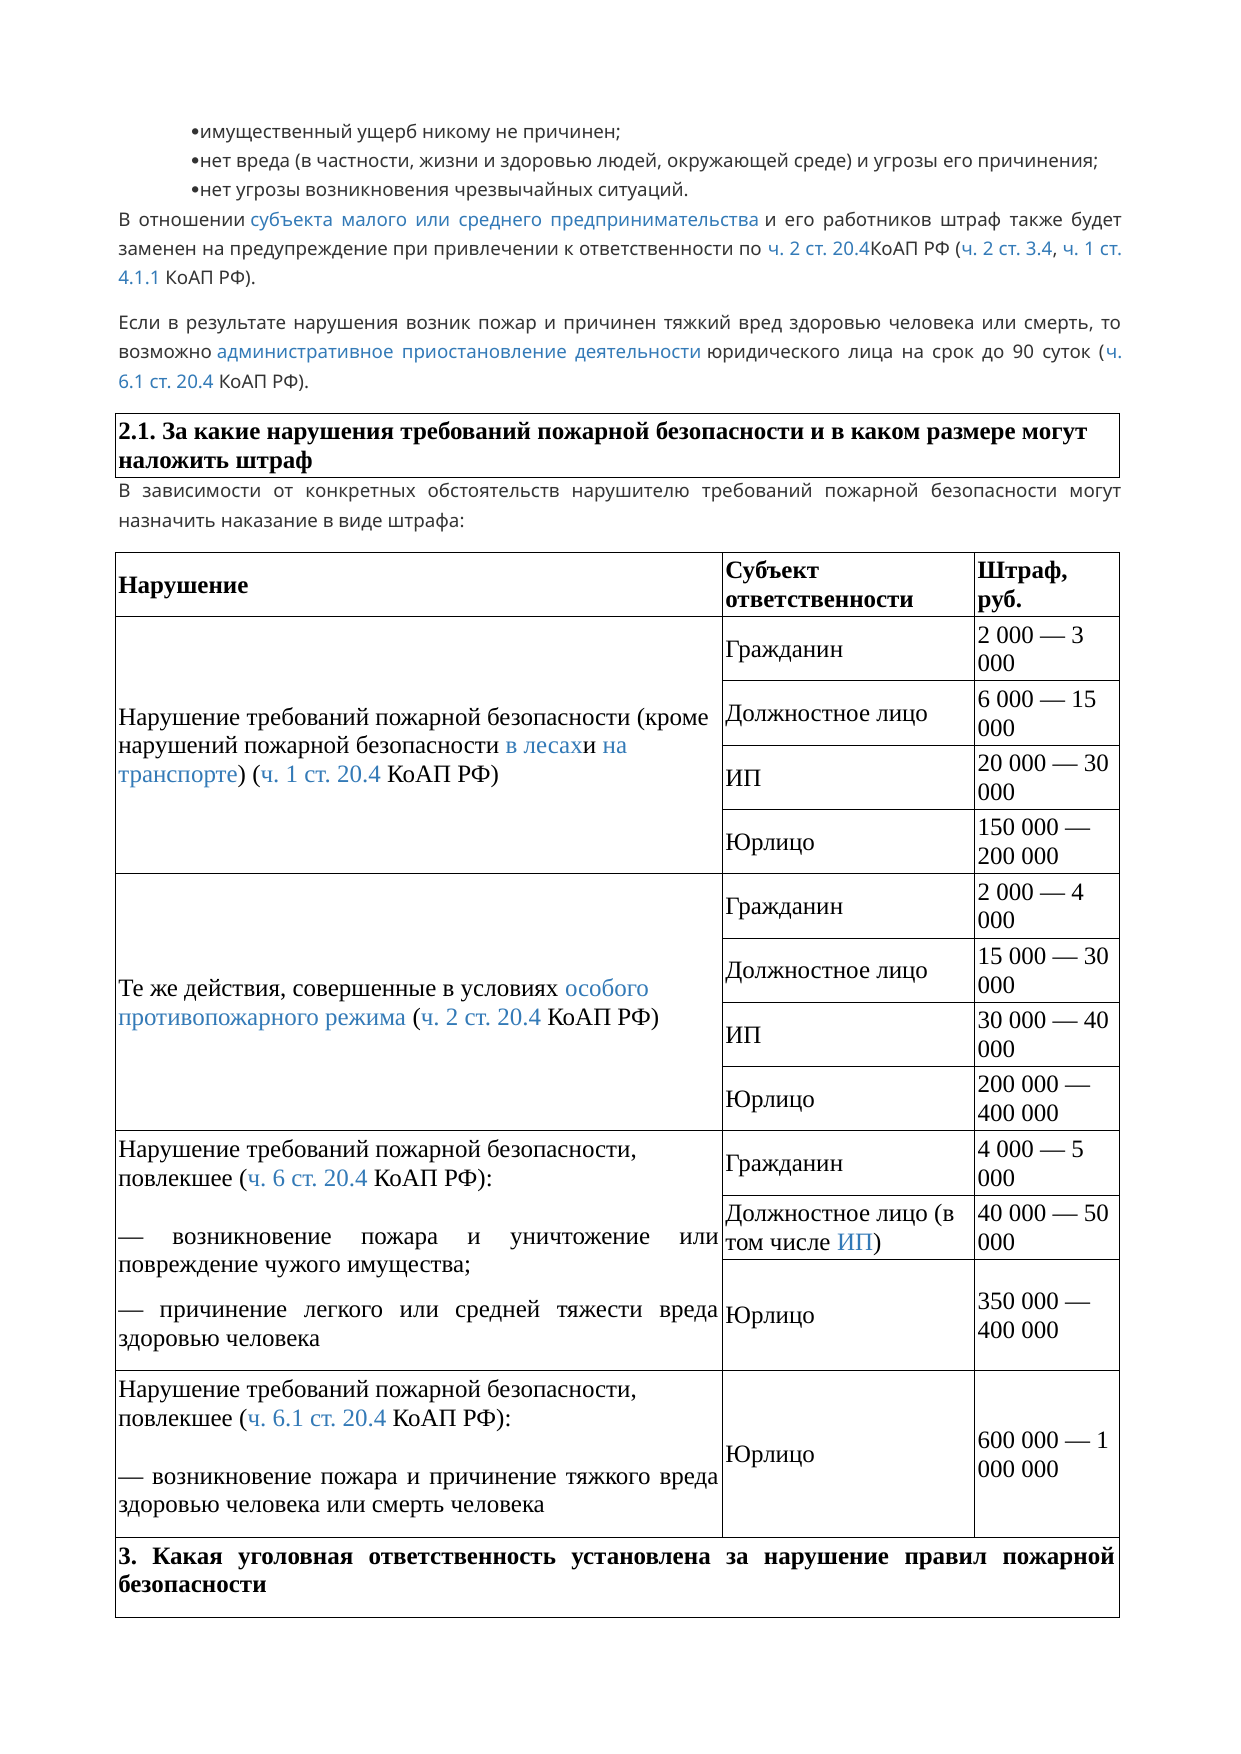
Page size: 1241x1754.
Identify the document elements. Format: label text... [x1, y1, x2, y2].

table_cell Нарушение требований пожарной безопасности, повлекшее (ч. 6.1 ст. 20.4 КоАП РФ): — возникновение пожара и причинение тяжкого вреда здоровью человека или смерть человека [116, 1371, 722, 1537]
table_header Субъект ответственности [723, 553, 974, 616]
table_cell 200 000 — 400 000 [975, 1067, 1119, 1130]
table_header 3. Какая уголовная ответственность установлена за нарушение правил пожарной безопасности [116, 1538, 1119, 1617]
table_header Нарушение [116, 553, 722, 616]
table_cell 6 000 — 15 000 [975, 681, 1119, 744]
table_cell Должностное лицо [723, 939, 974, 1002]
table_cell Нарушение требований пожарной безопасности (кроме нарушений пожарной безопасности в лесахи на транспорте) (ч. 1 ст. 20.4 КоАП РФ) [116, 617, 722, 873]
list нет вреда (в частности, жизни и здоровью людей, окружающей среде) и угрозы его причинения; [192, 147, 1122, 173]
table_cell ИП [723, 1003, 974, 1066]
table_cell Гражданин [723, 617, 974, 680]
table_cell 20 000 — 30 000 [975, 746, 1119, 809]
table_cell 4 000 — 5 000 [975, 1131, 1119, 1194]
table_cell Гражданин [723, 874, 974, 937]
table_cell 350 000 — 400 000 [975, 1260, 1119, 1370]
table_cell ИП [723, 746, 974, 809]
table_cell Юрлицо [723, 1371, 974, 1537]
table_cell Юрлицо [723, 1067, 974, 1130]
text В отношении субъекта малого или среднего предпринимательства и его работников штраф также будет заменен на предупреждение при привлечении к ответственности по ч. 2 ст. 20.4КоАП РФ (ч. 2 ст. 3.4, ч. 1 ст. 4.1.1 КоАП РФ). [118, 206, 1122, 290]
table_cell 150 000 — 200 000 [975, 810, 1119, 873]
table_cell Должностное лицо [723, 681, 974, 744]
table_cell 30 000 — 40 000 [975, 1003, 1119, 1066]
table_cell 2 000 — 4 000 [975, 874, 1119, 937]
table_cell Нарушение требований пожарной безопасности, повлекшее (ч. 6 ст. 20.4 КоАП РФ): — возникновение пожара и уничтожение или повреждение чужого имущества; — причинение легкого или средней тяжести вреда здоровью человека [116, 1131, 722, 1370]
table_header Штраф, руб. [975, 553, 1119, 616]
table_cell Должностное лицо (в том числе ИП) [723, 1196, 974, 1259]
text В зависимости от конкретных обстоятельств нарушителю требований пожарной безопасности могут назначить наказание в виде штрафа: [118, 478, 1122, 532]
table_cell Юрлицо [723, 1260, 974, 1370]
table_header 2.1. За какие нарушения требований пожарной безопасности и в каком размере могут наложить штраф [116, 414, 1119, 477]
table_cell Те же действия, совершенные в условиях особого противопожарного режима (ч. 2 ст. 20.4 КоАП РФ) [116, 874, 722, 1130]
table_cell 15 000 — 30 000 [975, 939, 1119, 1002]
table_cell Юрлицо [723, 810, 974, 873]
list нет угрозы возникновения чрезвычайных ситуаций. [192, 177, 1122, 202]
table_cell 600 000 — 1 000 000 [975, 1371, 1119, 1537]
table_cell 40 000 — 50 000 [975, 1196, 1119, 1259]
list имущественный ущерб никому не причинен; [192, 118, 1122, 144]
table_cell Гражданин [723, 1131, 974, 1194]
text Если в результате нарушения возник пожар и причинен тяжкий вред здоровью человека или смерть, то возможно административное приостановление деятельности юридического лица на срок до 90 суток (ч. 6.1 ст. 20.4 КоАП РФ). [118, 309, 1122, 393]
table_cell 2 000 — 3 000 [975, 617, 1119, 680]
